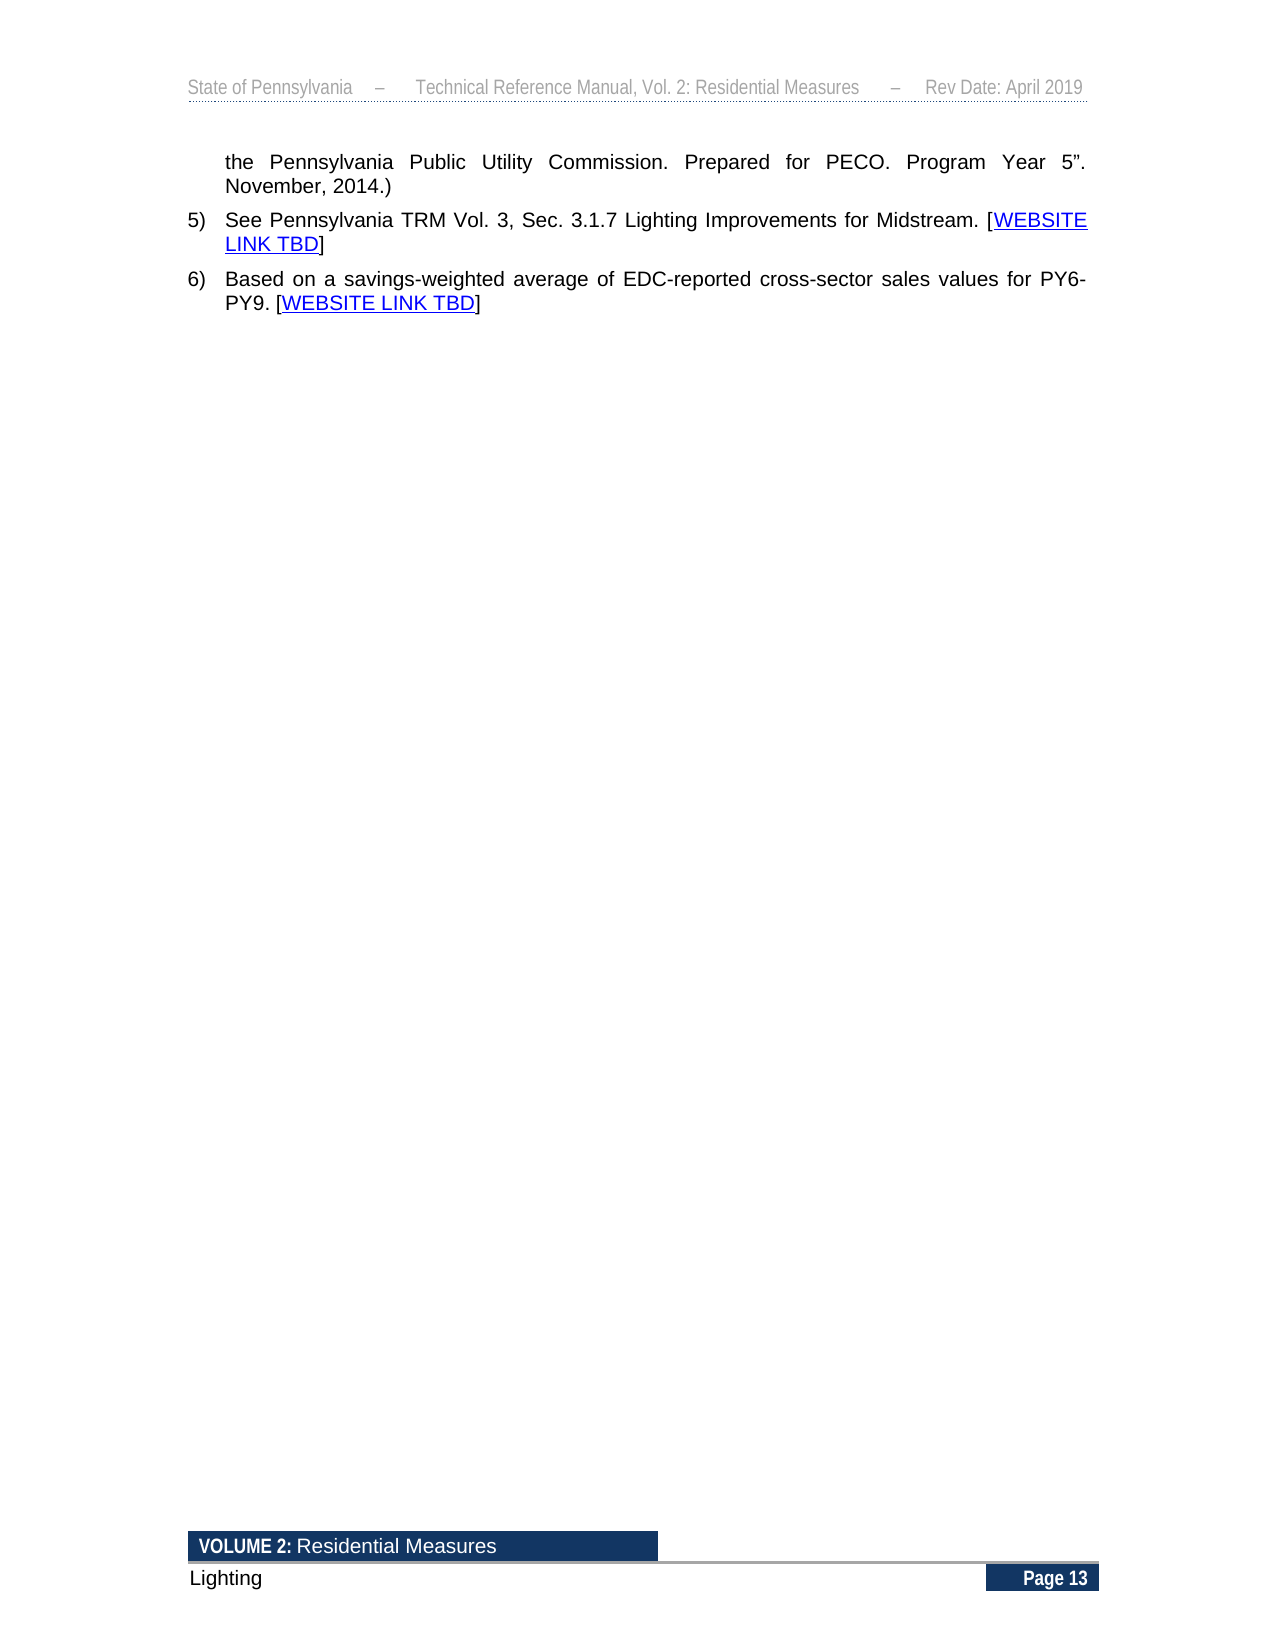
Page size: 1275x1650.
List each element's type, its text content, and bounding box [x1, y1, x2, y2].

list Based on a savings-weighted average of EDC-reported cross-sector sales values for PY6-PY9. [WEBSITE LINK TBD] [187, 267, 1087, 314]
list See Pennsylvania TRM Vol. 3, Sec. 3.1.7 Lighting Improvements for Midstream. [WEBSITE LINK TBD] [187, 208, 1087, 256]
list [187, 150, 1087, 198]
